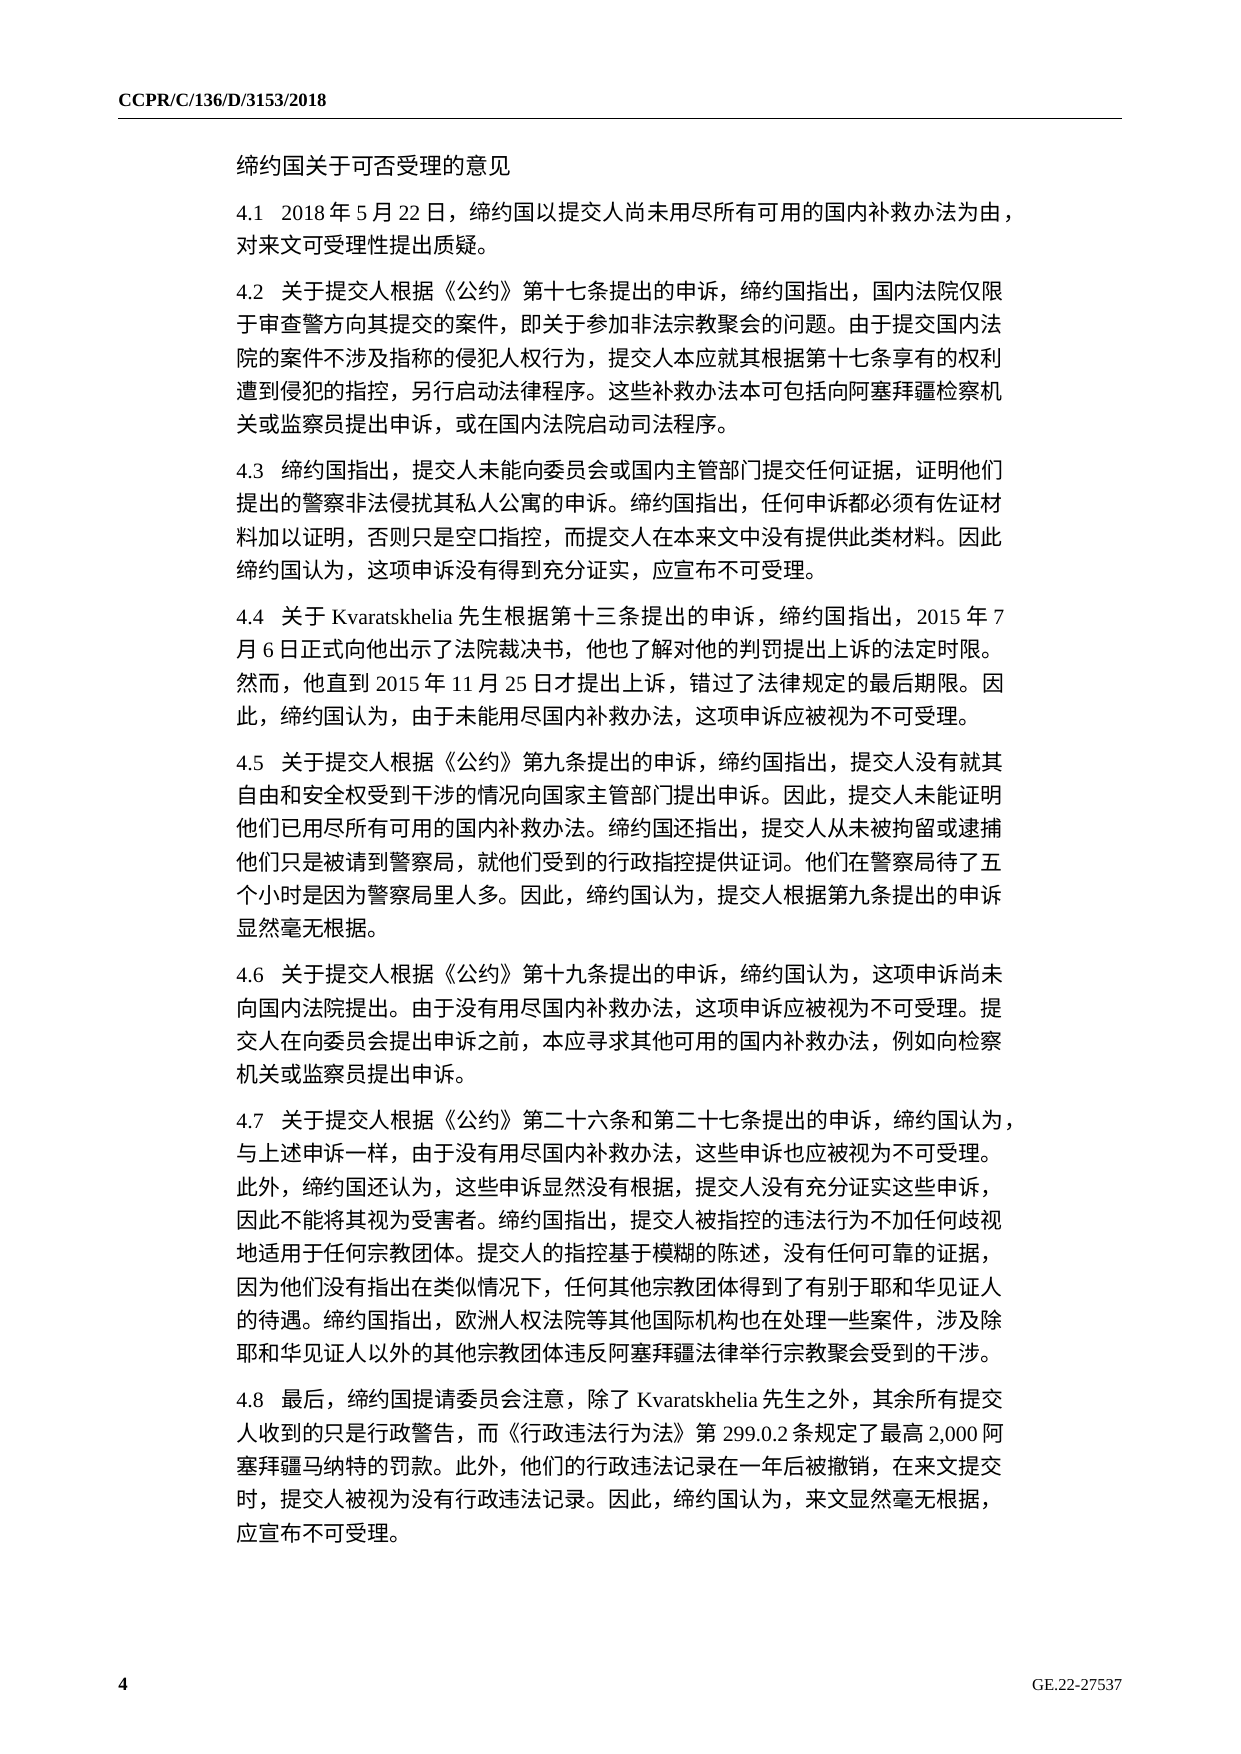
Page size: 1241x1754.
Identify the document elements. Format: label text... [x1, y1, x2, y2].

text 4.6 关于提交人根据《公约》第十九条提出的申诉，缔约国认为，这项申诉尚未向国内法院提出。由于没有用尽国内补救办法，这项申诉应被视为不可受理。提交人在向委员会提出申诉之前，本应寻求其他可用的国内补救办法，例如向检察机关或监察员提出申诉。 [236, 956, 1004, 1089]
text 4.7 关于提交人根据《公约》第二十六条和第二十七条提出的申诉，缔约国认为，与上述申诉一样，由于没有用尽国内补救办法，这些申诉也应被视为不可受理。此外，缔约国还认为，这些申诉显然没有根据，提交人没有充分证实这些申诉，因此不能将其视为受害者。缔约国指出，提交人被指控的违法行为不加任何歧视地适用于任何宗教团体。提交人的指控基于模糊的陈述，没有任何可靠的证据，因为他们没有指出在类似情况下，任何其他宗教团体得到了有别于耶和华见证人的待遇。缔约国指出，欧洲人权法院等其他国际机构也在处理一些案件，涉及除耶和华见证人以外的其他宗教团体违反阿塞拜疆法律举行宗教聚会受到的干涉。 [236, 1102, 1004, 1368]
text 缔约国关于可否受理的意见 [118, 148, 1004, 181]
text 4.4 关于Kvaratskhelia先生根据第十三条提出的申诉，缔约国指出，2015年7月6日正式向他出示了法院裁决书，他也了解对他的判罚提出上诉的法定时限。然而，他直到2015年11月25日才提出上诉，错过了法律规定的最后期限。因此，缔约国认为，由于未能用尽国内补救办法，这项申诉应被视为不可受理。 [236, 598, 1004, 731]
text 4.2 关于提交人根据《公约》第十七条提出的申诉，缔约国指出，国内法院仅限于审查警方向其提交的案件，即关于参加非法宗教聚会的问题。由于提交国内法院的案件不涉及指称的侵犯人权行为，提交人本应就其根据第十七条享有的权利遭到侵犯的指控，另行启动法律程序。这些补救办法本可包括向阿塞拜疆检察机关或监察员提出申诉，或在国内法院启动司法程序。 [236, 273, 1004, 439]
text 4.3 缔约国指出，提交人未能向委员会或国内主管部门提交任何证据，证明他们提出的警察非法侵扰其私人公寓的申诉。缔约国指出，任何申诉都必须有佐证材料加以证明，否则只是空口指控，而提交人在本来文中没有提供此类材料。因此，缔约国认为，这项申诉没有得到充分证实，应宣布不可受理。 [236, 452, 1004, 585]
text 4.1 2018年5月22日，缔约国以提交人尚未用尽所有可用的国内补救办法为由，对来文可受理性提出质疑。 [236, 193, 1004, 260]
text 4.5 关于提交人根据《公约》第九条提出的申诉，缔约国指出，提交人没有就其自由和安全权受到干涉的情况向国家主管部门提出申诉。因此，提交人未能证明他们已用尽所有可用的国内补救办法。缔约国还指出，提交人从未被拘留或逮捕，他们只是被请到警察局，就他们受到的行政指控提供证词。他们在警察局待了五个小时是因为警察局里人多。因此，缔约国认为，提交人根据第九条提出的申诉显然毫无根据。 [236, 743, 1004, 943]
text 4.8 最后，缔约国提请委员会注意，除了Kvaratskhelia先生之外，其余所有提交人收到的只是行政警告，而《行政违法行为法》第299.0.2条规定了最高2,000阿塞拜疆马纳特的罚款。此外，他们的行政违法记录在一年后被撤销，在来文提交时，提交人被视为没有行政违法记录。因此，缔约国认为，来文显然毫无根据，应宣布不可受理。 [236, 1381, 1004, 1548]
